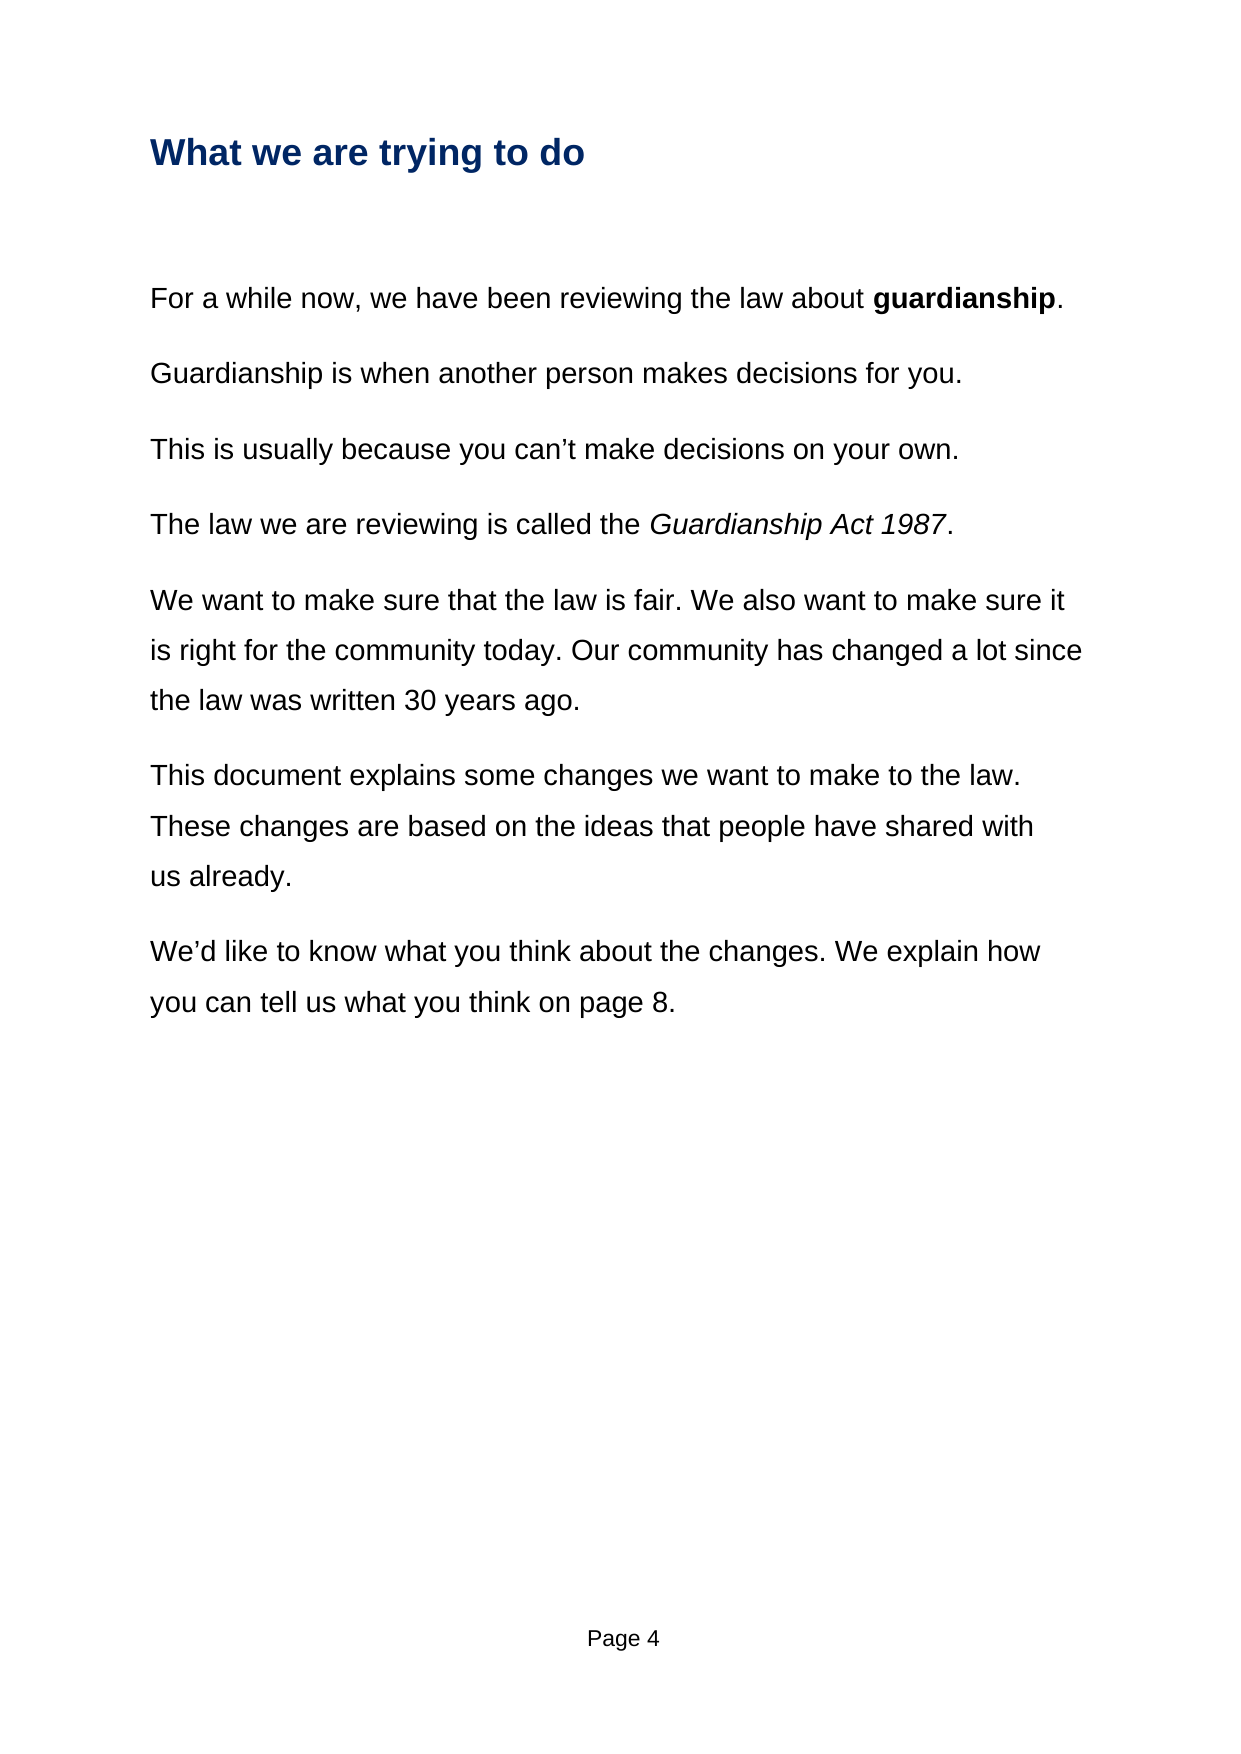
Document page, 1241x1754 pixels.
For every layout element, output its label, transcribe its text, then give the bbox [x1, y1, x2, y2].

text For a while now, we have been reviewing the law about guardianship. [150, 281, 1090, 315]
text The law we are reviewing is called the Guardianship Act 1987. [150, 507, 1090, 541]
text Guardianship is when another person makes decisions for you. [150, 357, 1090, 390]
text We’d like to know what you think about the changes. We explain how you can tell us what you think on page 8. [150, 934, 1090, 1018]
text We want to make sure that the law is fair. We also want to make sure it is right for the community today. Our community has changed a lot since the law was written 30 years ago. [150, 582, 1090, 717]
text This document explains some changes we want to make to the law. These changes are based on the ideas that people have shared with us already. [150, 758, 1090, 893]
subtitle What we are trying to do [150, 131, 1090, 174]
text This is usually because you can’t make decisions on your own. [150, 432, 1090, 465]
